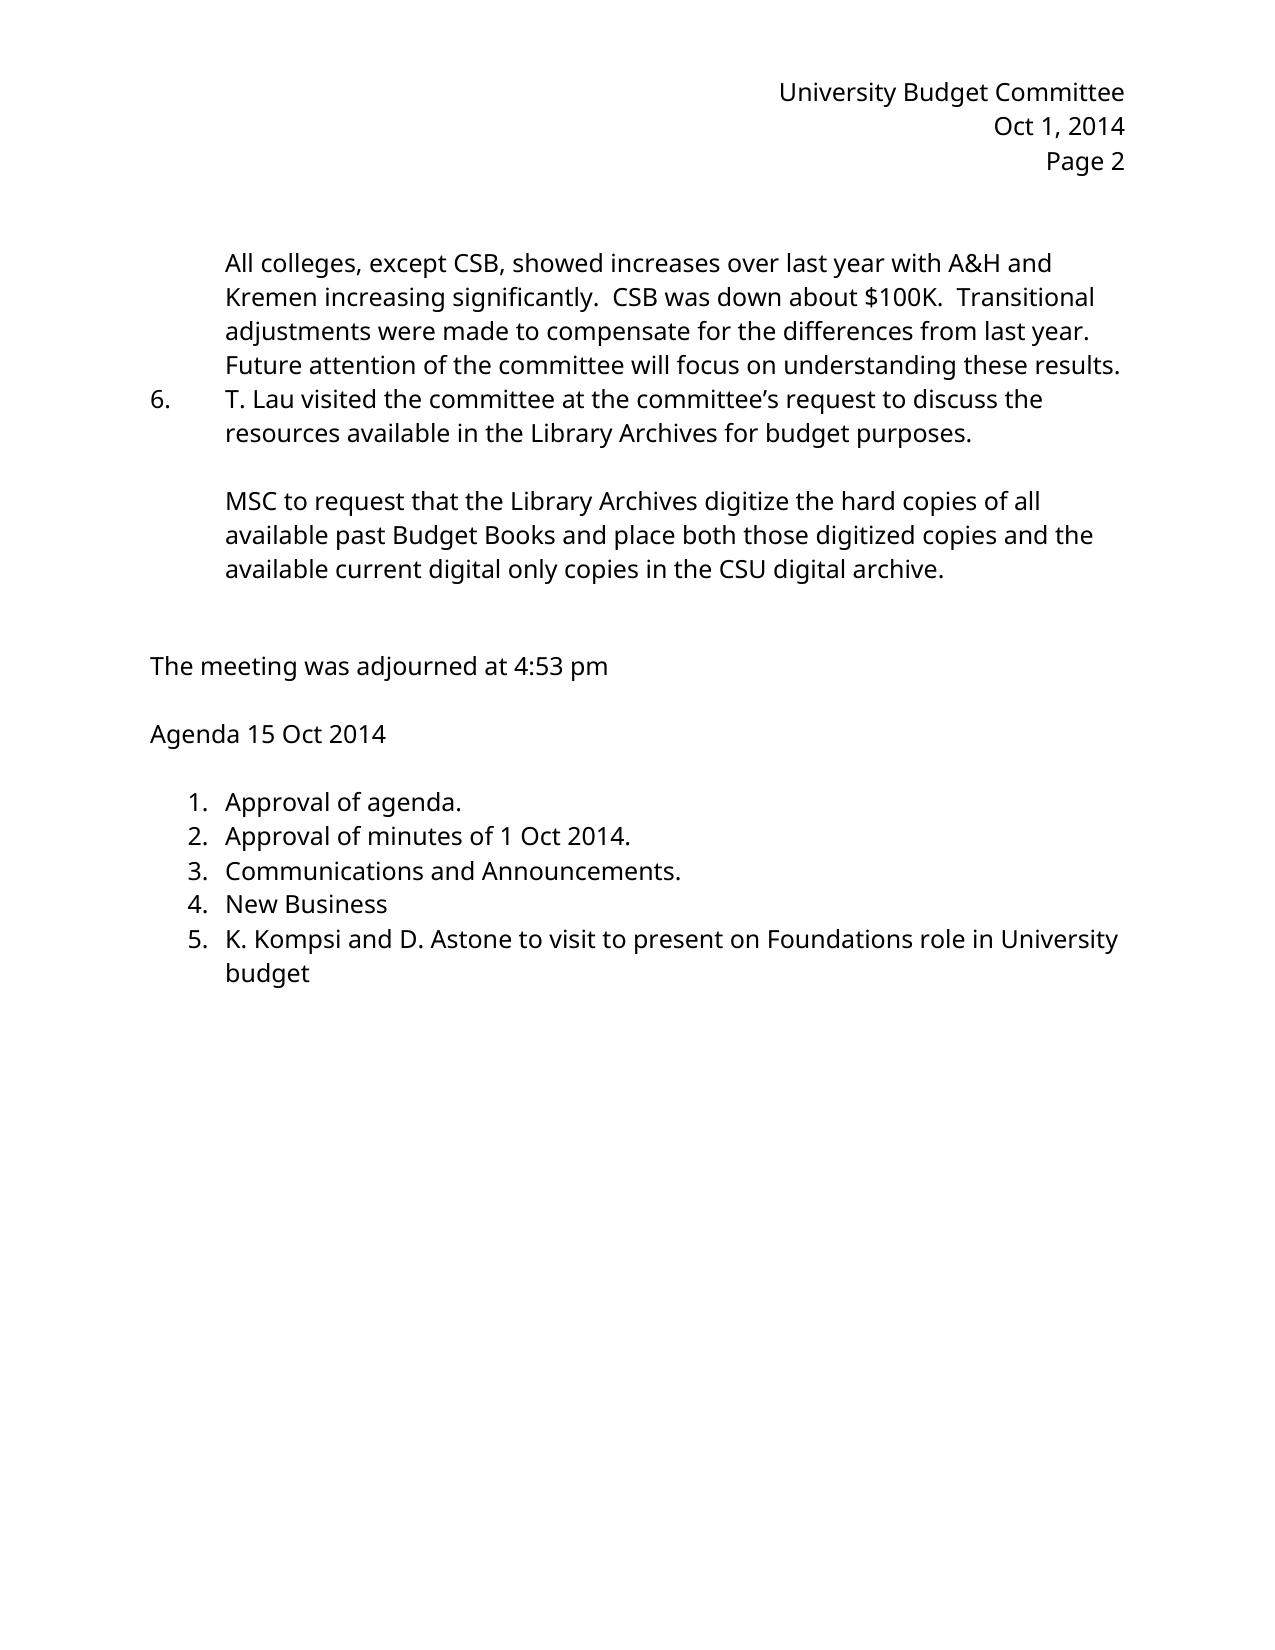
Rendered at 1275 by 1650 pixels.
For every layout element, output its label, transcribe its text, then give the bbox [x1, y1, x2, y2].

list Communications and Announcements. [187, 853, 1125, 887]
list K. Kompsi and D. Astone to visit to present on Foundations role in University budget [187, 921, 1125, 989]
text The meeting was adjourned at 4:53 pm [150, 649, 1125, 683]
list Approval of minutes of 1 Oct 2014. [187, 819, 1125, 853]
list T. Lau visited the committee at the committee’s request to discuss the resources available in the Library Archives for budget purposes. [150, 382, 1125, 450]
list New Business [187, 887, 1125, 921]
list All colleges, except CSB, showed increases over last year with A&H and Kremen increasing significantly. CSB was down about $100K. Transitional adjustments were made to compensate for the differences from last year. Future attention of the committee will focus on understanding these results. [225, 245, 1125, 382]
list MSC to request that the Library Archives digitize the hard copies of all available past Budget Books and place both those digitized copies and the available current digital only copies in the CSU digital archive. [225, 484, 1125, 615]
list Approval of agenda. [187, 785, 1125, 819]
text Agenda 15 Oct 2014 [150, 717, 1125, 751]
